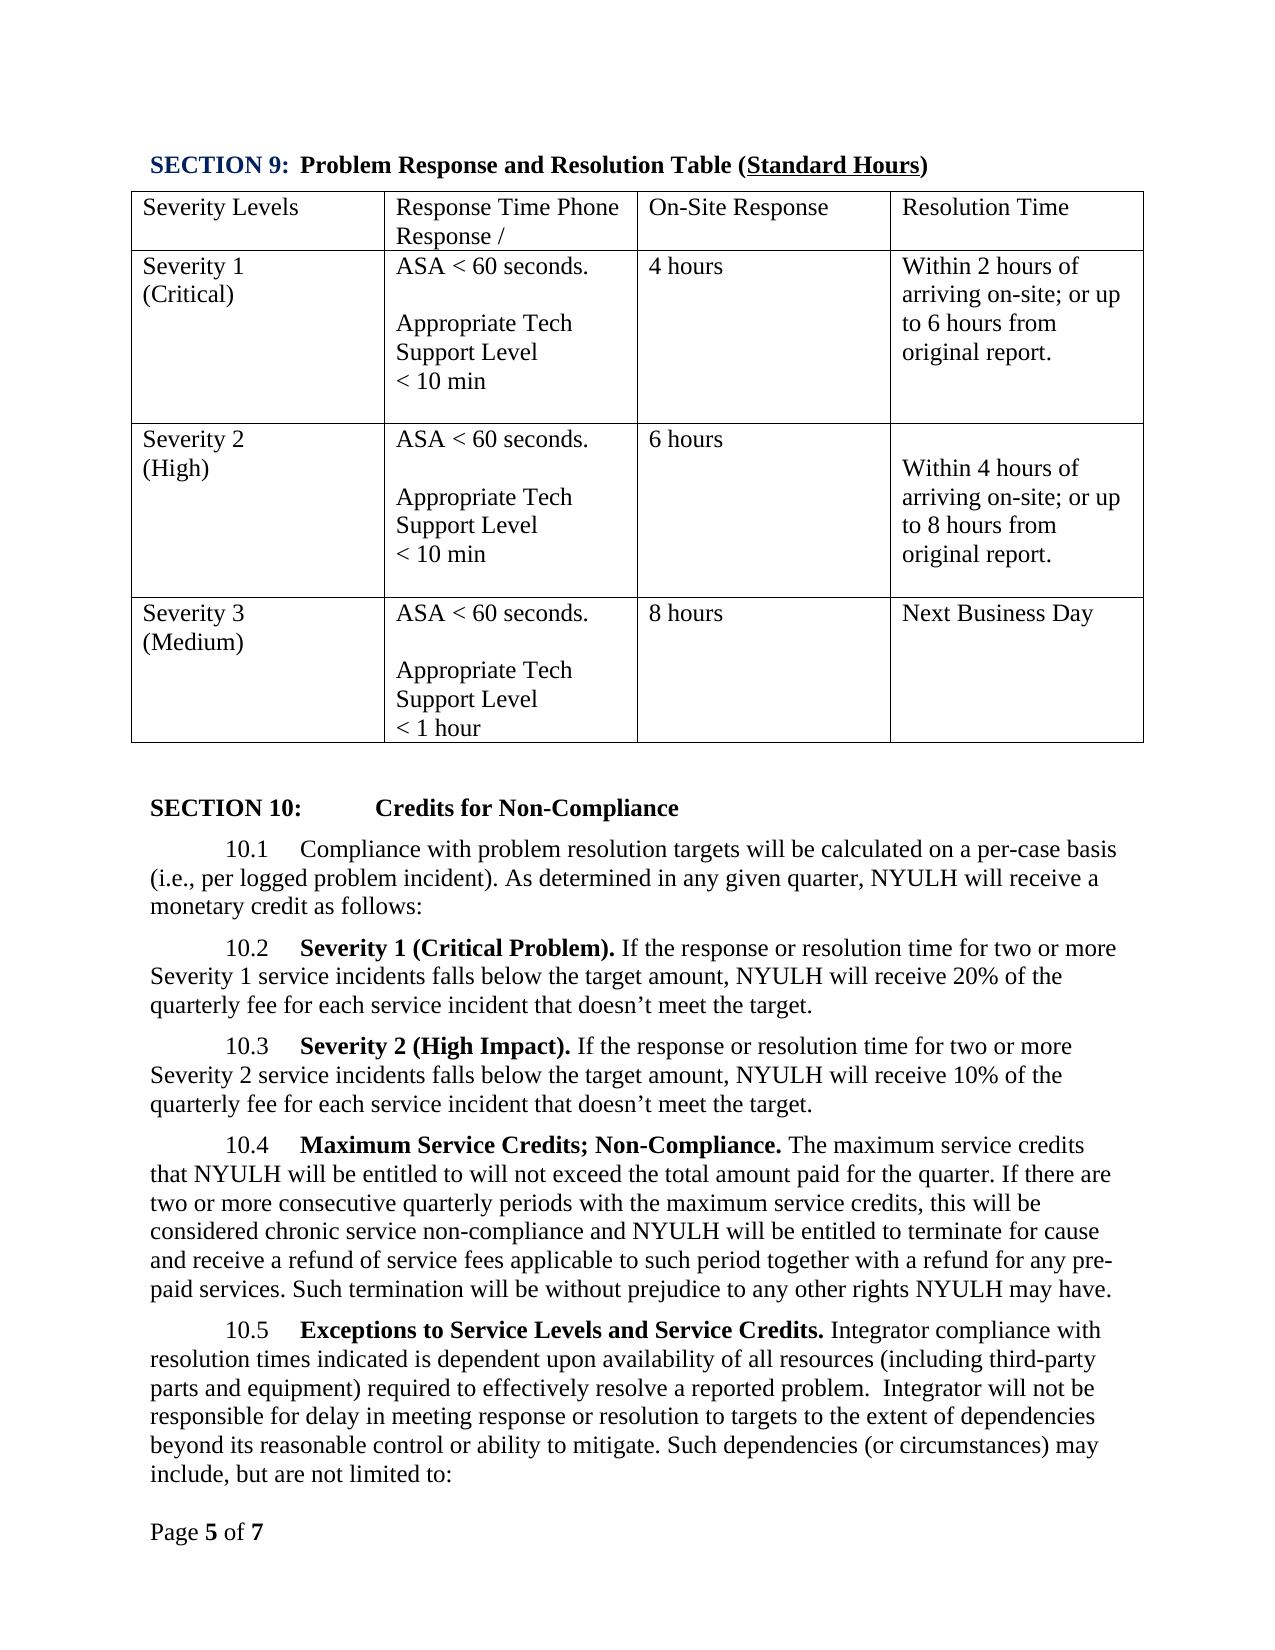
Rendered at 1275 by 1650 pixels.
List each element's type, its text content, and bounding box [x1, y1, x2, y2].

table_header Severity Levels [132, 192, 384, 250]
table_cell 4 hours [638, 251, 890, 423]
table_header Response Time Phone Response / [385, 192, 637, 250]
subtitle Compliance with problem resolution targets will be calculated on a per-case basis (i.e., per logged problem incident). As determined in any given quarter, NYULH will receive a monetary credit as follows: [150, 834, 1125, 920]
subtitle Exceptions to Service Levels and Service Credits. Integrator compliance with resolution times indicated is dependent upon availability of all resources (including third-party parts and equipment) required to effectively resolve a reported problem. Integrator will not be responsible for delay in meeting response or resolution to targets to the extent of dependencies beyond its reasonable control or ability to mitigate. Such dependencies (or circumstances) may include, but are not limited to: [150, 1315, 1125, 1488]
subtitle Problem Response and Resolution Table (Standard Hours) [150, 150, 1125, 179]
table_cell Next Business Day [891, 598, 1143, 742]
table_cell 8 hours [638, 598, 890, 742]
table_cell Severity 2 (High) [132, 424, 384, 597]
table_header Resolution Time [891, 192, 1143, 250]
table_cell ASA < 60 seconds. Appropriate Tech Support Level < 10 min [385, 251, 637, 423]
table_header On-Site Response [638, 192, 890, 250]
subtitle Credits for Non-Compliance [150, 793, 1125, 821]
table_cell Severity 1 (Critical) [132, 251, 384, 423]
subtitle Severity 1 (Critical Problem). If the response or resolution time for two or more Severity 1 service incidents falls below the target amount, NYULH will receive 20% of the quarterly fee for each service incident that doesn’t meet the target. [150, 933, 1125, 1019]
table_cell Severity 3 (Medium) [132, 598, 384, 742]
table_cell ASA < 60 seconds. Appropriate Tech Support Level < 10 min [385, 424, 637, 597]
table_cell ASA < 60 seconds. Appropriate Tech Support Level < 1 hour [385, 598, 637, 742]
subtitle Severity 2 (High Impact). If the response or resolution time for two or more Severity 2 service incidents falls below the target amount, NYULH will receive 10% of the quarterly fee for each service incident that doesn’t meet the target. [150, 1031, 1125, 1118]
table_cell Within 4 hours of arriving on-site; or up to 8 hours from original report. [891, 424, 1143, 597]
table_cell 6 hours [638, 424, 890, 597]
table_cell Within 2 hours of arriving on-site; or up to 6 hours from original report. [891, 251, 1143, 423]
subtitle Maximum Service Credits; Non-Compliance. The maximum service credits that NYULH will be entitled to will not exceed the total amount paid for the quarter. If there are two or more consecutive quarterly periods with the maximum service credits, this will be considered chronic service non-compliance and NYULH will be entitled to terminate for cause and receive a refund of service fees applicable to such period together with a refund for any pre-paid services. Such termination will be without prejudice to any other rights NYULH may have. [150, 1130, 1125, 1303]
